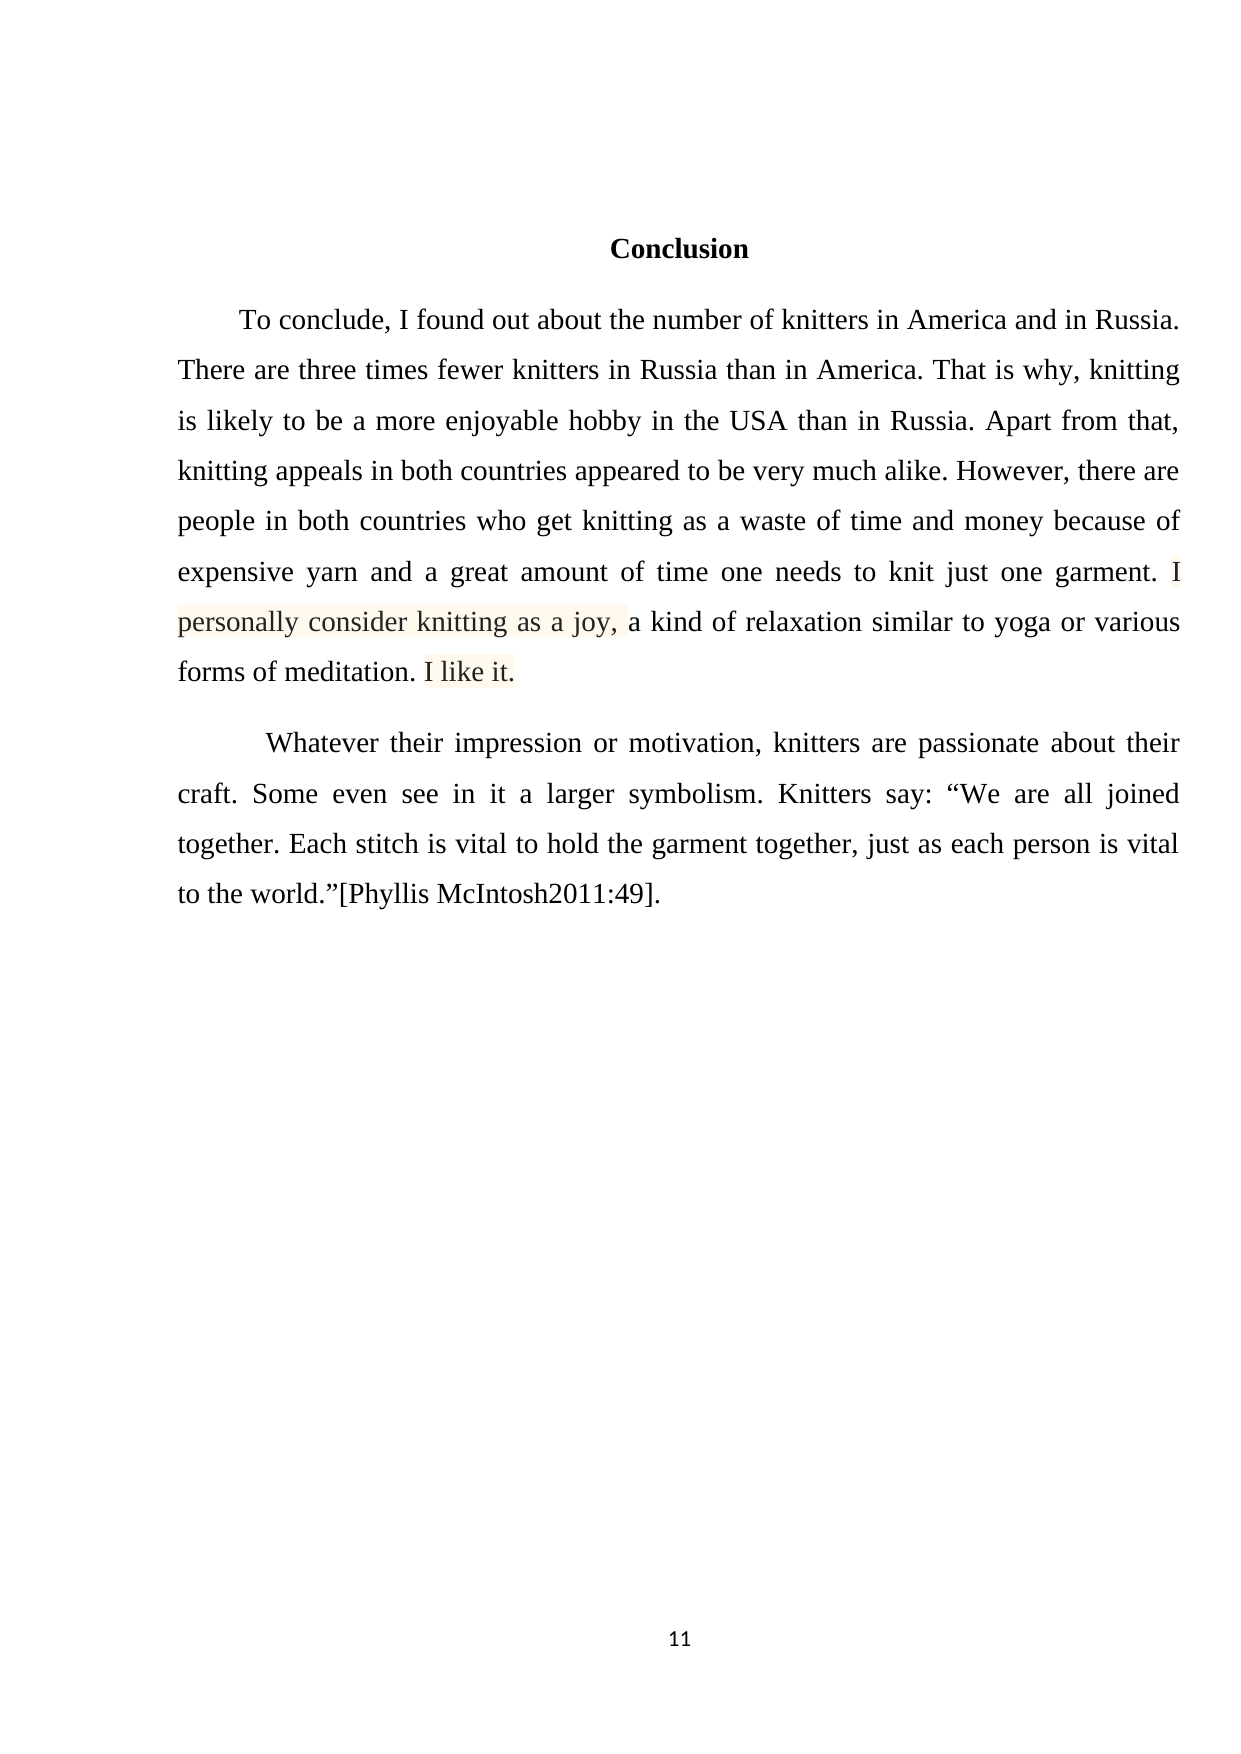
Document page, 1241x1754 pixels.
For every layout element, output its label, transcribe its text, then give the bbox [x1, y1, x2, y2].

text Conclusion [177, 231, 1181, 264]
text To conclude, I found out about the number of knitters in America and in Russia. There are three times fewer knitters in Russia than in America. That is why, knitting is likely to be a more enjoyable hobby in the USA than in Russia. Apart from that, knitting appeals in both countries appeared to be very much alike. However, there are people in both countries who get knitting as a waste of time and money because of expensive yarn and a great amount of time one needs to knit just one garment. I personally consider knitting as a joy, a kind of relaxation similar to yoga or various forms of meditation. I like it. [177, 302, 1181, 688]
text Whatever their impression or motivation, knitters are passionate about their craft. Some even see in it a larger symbolism. Knitters say: “We are all joined together. Each stitch is vital to hold the garment together, just as each person is vital to the world.”[Phyllis McIntosh2011:49]. [177, 725, 1181, 910]
